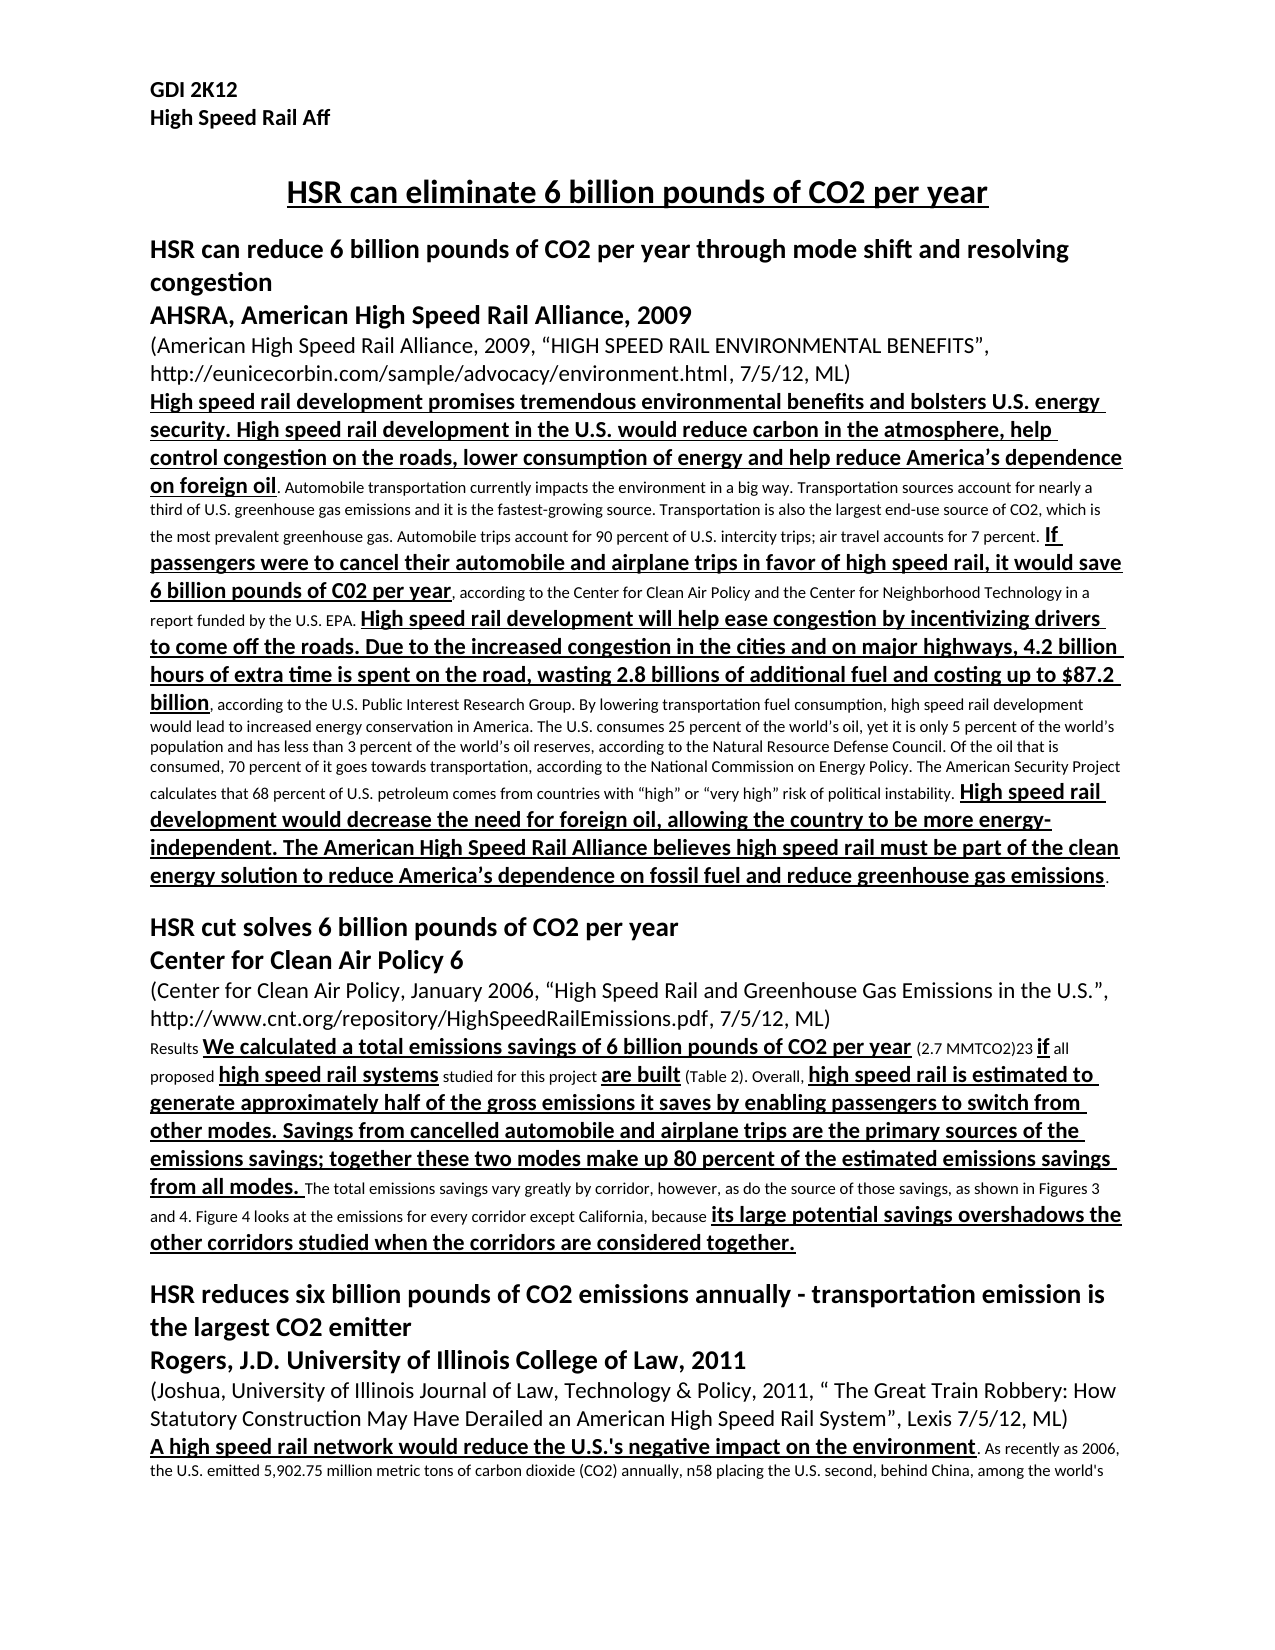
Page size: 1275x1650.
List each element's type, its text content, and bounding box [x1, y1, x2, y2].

subtitle HSR reduces six billion pounds of CO2 emissions annually - transportation emission is the largest CO2 emitter [150, 1277, 1125, 1343]
text (Center for Clean Air Policy, January 2006, “High Speed Rail and Greenhouse Gas Emissions in the U.S.”, http://www.cnt.org/repository/HighSpeedRailEmissions.pdf, 7/5/12, ML) [150, 976, 1125, 1032]
text (American High Speed Rail Alliance, 2009, “HIGH SPEED RAIL ENVIRONMENTAL BENEFITS”, http://eunicecorbin.com/sample/advocacy/environment.html, 7/5/12, ML) [150, 331, 1125, 387]
subtitle HSR cut solves 6 billion pounds of CO2 per year [150, 910, 1125, 943]
subtitle HSR can reduce 6 billion pounds of CO2 per year through mode shift and resolving congestion [150, 232, 1125, 298]
text High speed rail development promises tremendous environmental benefits and bolsters U.S. energy security. High speed rail development in the U.S. would reduce carbon in the atmosphere, help control congestion on the roads, lower consumption of energy and help reduce America’s dependence on foreign oil. Automobile transportation currently impacts the environment in a big way. Transportation sources account for nearly a third of U.S. greenhouse gas emissions and it is the fastest-growing source. Transportation is also the largest end-use source of CO2, which is the most prevalent greenhouse gas. Automobile trips account for 90 percent of U.S. intercity trips; air travel accounts for 7 percent. If passengers were to cancel their automobile and airplane trips in favor of high speed rail, it would save 6 billion pounds of C02 per year, according to the Center for Clean Air Policy and the Center for Neighborhood Technology in a report funded by the U.S. EPA. High speed rail development will help ease congestion by incentivizing drivers to come off the roads. Due to the increased congestion in the cities and on major highways, 4.2 billion hours of extra time is spent on the road, wasting 2.8 billions of additional fuel and costing up to $87.2 billion, according to the U.S. Public Interest Research Group. By lowering transportation fuel consumption, high speed rail development would lead to increased energy conservation in America. The U.S. consumes 25 percent of the world’s oil, yet it is only 5 percent of the world’s population and has less than 3 percent of the world’s oil reserves, according to the Natural Resource Defense Council. Of the oil that is consumed, 70 percent of it goes towards transportation, according to the National Commission on Energy Policy. The American Security Project calculates that 68 percent of U.S. petroleum comes from countries with “high” or “very high” risk of political instability. High speed rail development would decrease the need for foreign oil, allowing the country to be more energy-independent. The American High Speed Rail Alliance believes high speed rail must be part of the clean energy solution to reduce America’s dependence on fossil fuel and reduce greenhouse gas emissions. [150, 387, 1125, 889]
subtitle HSR can eliminate 6 billion pounds of CO2 per year [150, 171, 1125, 212]
text Rogers, J.D. University of Illinois College of Law, 2011 [150, 1343, 1125, 1376]
text (Joshua, University of Illinois Journal of Law, Technology & Policy, 2011, “ The Great Train Robbery: How Statutory Construction May Have Derailed an American High Speed Rail System”, Lexis 7/5/12, ML) [150, 1376, 1125, 1432]
text AHSRA, American High Speed Rail Alliance, 2009 [150, 298, 1125, 331]
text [150, 1432, 1125, 1480]
text Center for Clean Air Policy 6 [150, 943, 1125, 976]
text Results We calculated a total emissions savings of 6 billion pounds of CO2 per year (2.7 MMTCO2)23 if all proposed high speed rail systems studied for this project are built (Table 2). Overall, high speed rail is estimated to generate approximately half of the gross emissions it saves by enabling passengers to switch from other modes. Savings from cancelled automobile and airplane trips are the primary sources of the emissions savings; together these two modes make up 80 percent of the estimated emissions savings from all modes. The total emissions savings vary greatly by corridor, however, as do the source of those savings, as shown in Figures 3 and 4. Figure 4 looks at the emissions for every corridor except California, because its large potential savings overshadows the other corridors studied when the corridors are considered together. [150, 1032, 1125, 1256]
